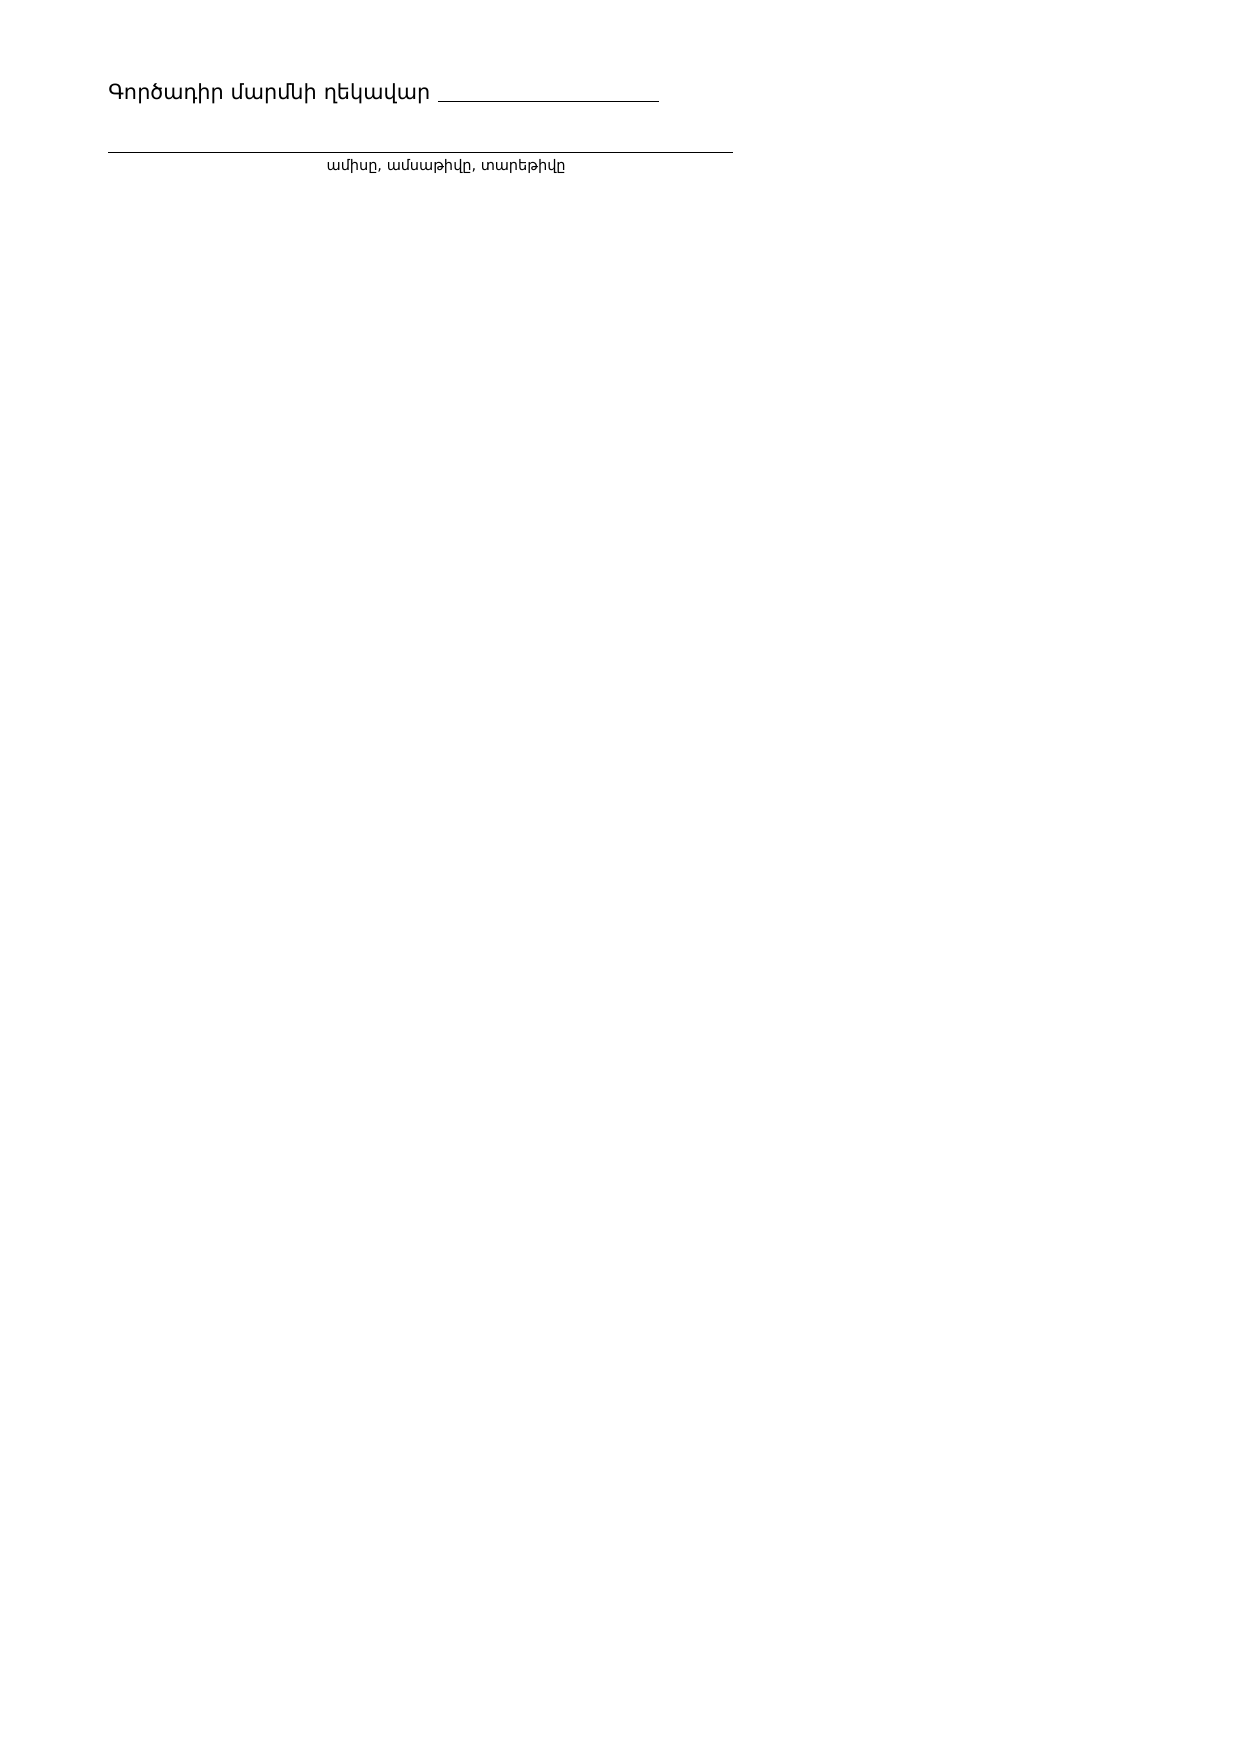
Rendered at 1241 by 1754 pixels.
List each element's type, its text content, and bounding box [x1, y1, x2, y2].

text ամիսը, ամսաթիվը, տարեթիվը [69, 156, 1167, 186]
text Գործադիր մարմնի ղեկավար [69, 80, 1167, 104]
